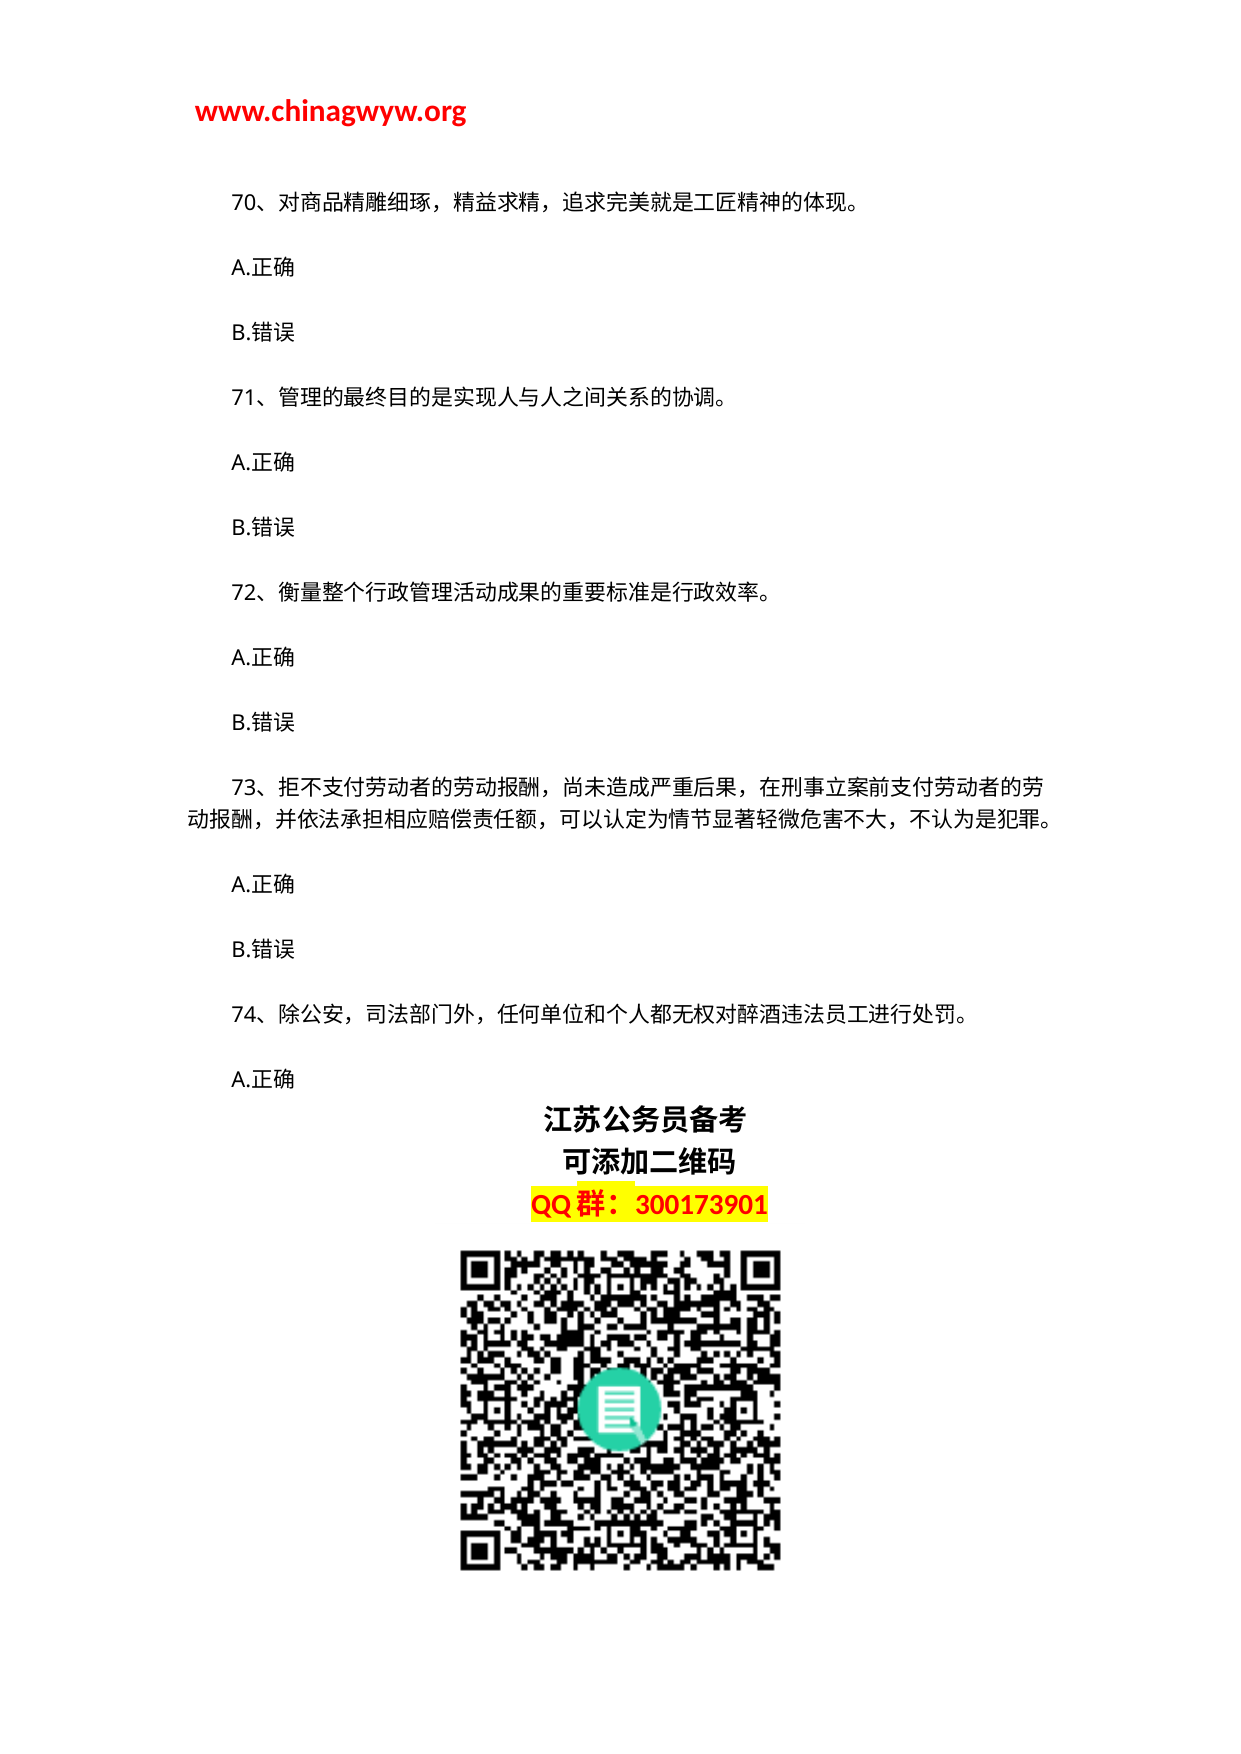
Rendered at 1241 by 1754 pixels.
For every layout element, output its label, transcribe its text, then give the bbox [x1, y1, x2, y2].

text A.正确 [187, 834, 1053, 899]
text A.正确 [187, 607, 1053, 672]
text 70、对商品精雕细琢，精益求精，追求完美就是工匠精神的体现。 [187, 152, 1053, 217]
picture [434, 1222, 806, 1598]
text B.错误 [187, 672, 1053, 737]
text 72、衡量整个行政管理活动成果的重要标准是行政效率。 [187, 542, 1053, 607]
text 74、除公安，司法部门外，任何单位和个人都无权对醉酒违法员工进行处罚。 [187, 964, 1053, 1029]
text B.错误 [187, 477, 1053, 542]
text A.正确 [187, 412, 1053, 477]
text B.错误 [187, 899, 1053, 964]
text 73、拒不支付劳动者的劳动报酬，尚未造成严重后果，在刑事立案前支付劳动者的劳动报酬，并依法承担相应赔偿责任额，可以认定为情节显著轻微危害不大，不认为是犯罪。 [187, 737, 1053, 834]
text A.正确 [187, 1029, 1053, 1094]
text B.错误 [187, 282, 1053, 347]
text A.正确 [187, 217, 1053, 282]
text 71、管理的最终目的是实现人与人之间关系的协调。 [187, 347, 1053, 412]
